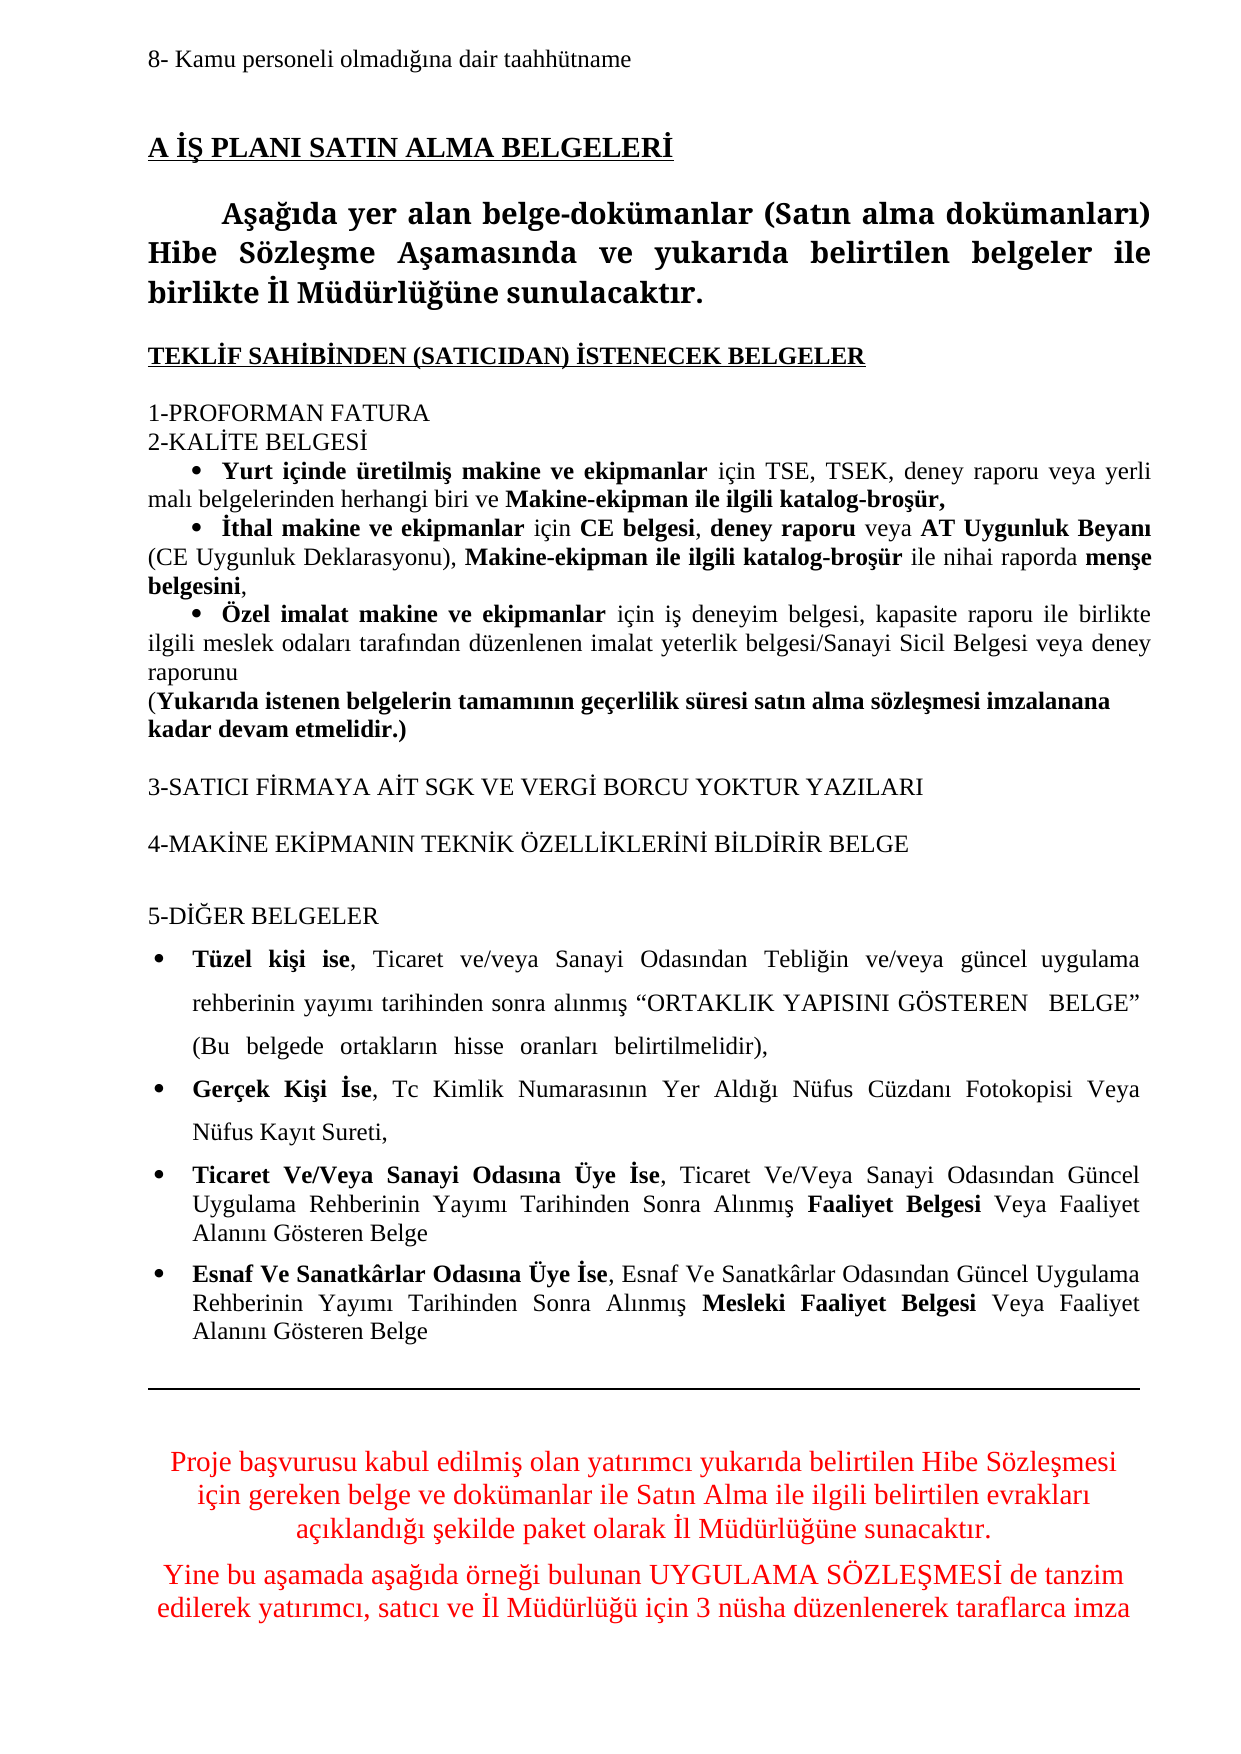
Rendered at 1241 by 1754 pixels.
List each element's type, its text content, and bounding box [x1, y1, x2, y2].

list Ticaret Ve/Veya Sanayi Odasına Üye İse, Ticaret Ve/Veya Sanayi Odasından Güncel Uygulama Rehberinin Yayımı Tarihinden Sonra Alınmış Faaliyet Belgesi Veya Faaliyet Alanını Gösteren Belge [154, 1160, 1140, 1246]
list 2-KALİTE BELGESİ [148, 427, 1152, 456]
list 1-PROFORMAN FATURA [148, 398, 1152, 427]
list 4-MAKİNE EKİPMANIN TEKNİK ÖZELLİKLERİNİ BİLDİRİR BELGE [148, 829, 1152, 858]
text Aşağıda yer alan belge-dokümanlar (Satın alma dokümanları) Hibe Sözleşme Aşamasında ve yukarıda belirtilen belgeler ile birlikte İl Müdürlüğüne sunulacaktır. [148, 193, 1152, 312]
list Tüzel kişi ise, Ticaret ve/veya Sanayi Odasından Tebliğin ve/veya güncel uygulama rehberinin yayımı tarihinden sonra alınmış “ORTAKLIK YAPISINI GÖSTEREN BELGE” (Bu belgede ortakların hisse oranları belirtilmelidir), [154, 944, 1140, 1059]
list Esnaf Ve Sanatkârlar Odasına Üye İse, Esnaf Ve Sanatkârlar Odasından Güncel Uygulama Rehberinin Yayımı Tarihinden Sonra Alınmış Mesleki Faaliyet Belgesi Veya Faaliyet Alanını Gösteren Belge [154, 1259, 1140, 1345]
list (Yukarıda istenen belgelerin tamamının geçerlilik süresi satın alma sözleşmesi imzalanana kadar devam etmelidir.) [148, 686, 1152, 743]
list 3-SATICI FİRMAYA AİT SGK VE VERGİ BORCU YOKTUR YAZILARI [148, 772, 1152, 801]
text 8- Kamu personeli olmadığına dair taahhütname [148, 44, 1152, 73]
list İthal makine ve ekipmanlar için CE belgesi, deney raporu veya AT Uygunluk Beyanı (CE Uygunluk Deklarasyonu), Makine-ekipman ile ilgili katalog-broşür ile nihai raporda menşe belgesini, [148, 513, 1152, 599]
text Proje başvurusu kabul edilmiş olan yatırımcı yukarıda belirtilen Hibe Sözleşmesi için gereken belge ve dokümanlar ile Satın Alma ile ilgili belirtilen evrakları açıklandığı şekilde paket olarak İl Müdürlüğüne sunacaktır. [148, 1444, 1140, 1544]
list TEKLİF SAHİBİNDEN (SATICIDAN) İSTENECEK BELGELER [148, 341, 1152, 369]
list Gerçek Kişi İse, Tc Kimlik Numarasının Yer Aldığı Nüfus Cüzdanı Fotokopisi Veya Nüfus Kayıt Sureti, [154, 1074, 1140, 1146]
list 5-DİĞER BELGELER [148, 901, 1139, 930]
list Özel imalat makine ve ekipmanlar için iş deneyim belgesi, kapasite raporu ile birlikte ilgili meslek odaları tarafından düzenlenen imalat yeterlik belgesi/Sanayi Sicil Belgesi veya deney raporunu [148, 599, 1152, 686]
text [148, 1557, 1140, 1624]
list Yurt içinde üretilmiş makine ve ekipmanlar için TSE, TSEK, deney raporu veya yerli malı belgelerinden herhangi biri ve Makine-ekipman ile ilgili katalog-broşür, [148, 456, 1152, 513]
text A İŞ PLANI SATIN ALMA BELGELERİ [148, 131, 1152, 164]
